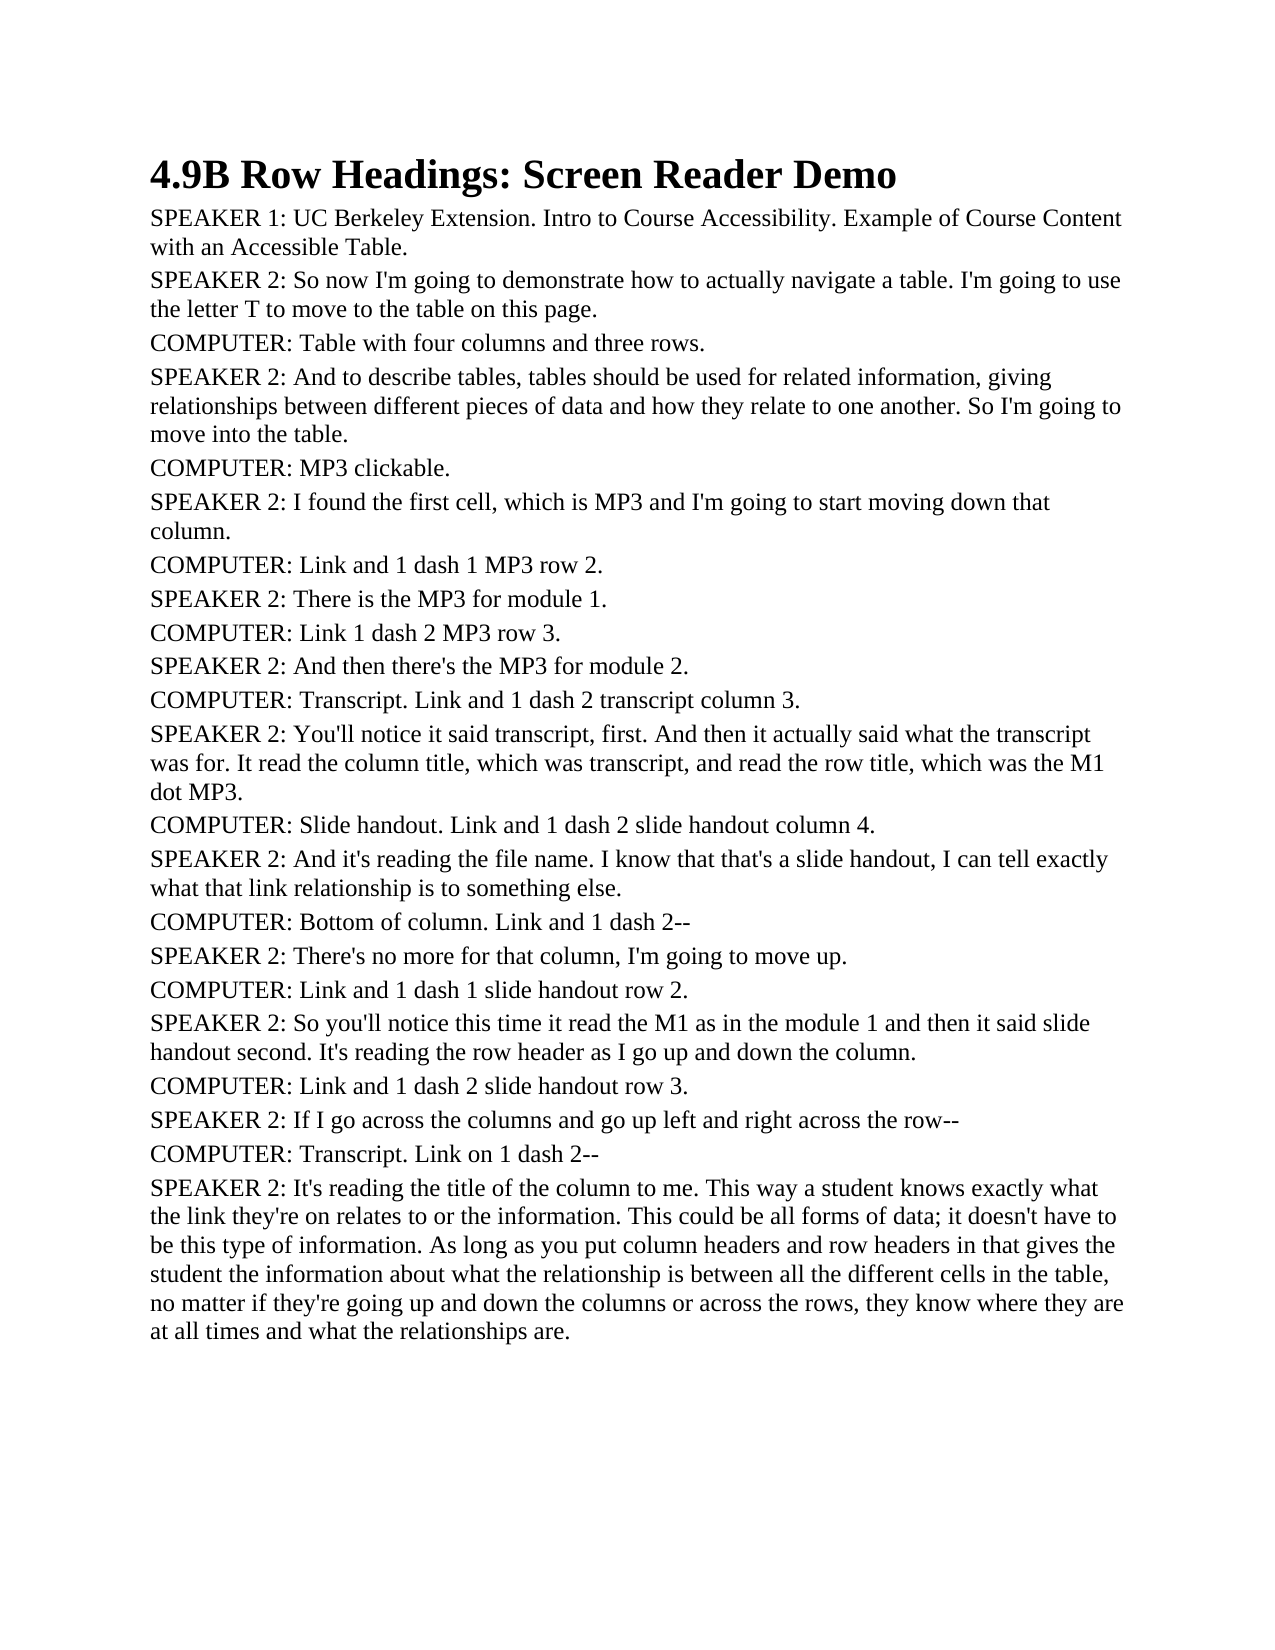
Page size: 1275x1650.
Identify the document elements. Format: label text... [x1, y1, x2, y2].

text COMPUTER: Transcript. Link and 1 dash 2 transcript column 3. [150, 685, 1125, 714]
text SPEAKER 2: And then there's the MP3 for module 2. [150, 651, 1125, 680]
text SPEAKER 2: It's reading the title of the column to me. This way a student knows exactly what the link they're on relates to or the information. This could be all forms of data; it doesn't have to be this type of information. As long as you put column headers and row headers in that gives the student the information about what the relationship is between all the different cells in the table, no matter if they're going up and down the columns or across the rows, they know where they are at all times and what the relationships are. [150, 1173, 1125, 1345]
text SPEAKER 2: So now I'm going to demonstrate how to actually navigate a table. I'm going to use the letter T to move to the table on this page. [150, 266, 1125, 323]
text COMPUTER: Link 1 dash 2 MP3 row 3. [150, 618, 1125, 646]
text COMPUTER: Table with four columns and three rows. [150, 328, 1125, 357]
text COMPUTER: Link and 1 dash 1 MP3 row 2. [150, 550, 1125, 579]
text SPEAKER 2: There is the MP3 for module 1. [150, 584, 1125, 612]
text COMPUTER: MP3 clickable. [150, 453, 1125, 482]
text COMPUTER: Bottom of column. Link and 1 dash 2-- [150, 907, 1125, 936]
text COMPUTER: Transcript. Link on 1 dash 2-- [150, 1139, 1125, 1168]
text SPEAKER 2: You'll notice it said transcript, first. And then it actually said what the transcript was for. It read the column title, which was transcript, and read the row title, which was the M1 dot MP3. [150, 719, 1125, 805]
text SPEAKER 2: And to describe tables, tables should be used for related information, giving relationships between different pieces of data and how they relate to one another. So I'm going to move into the table. [150, 362, 1125, 448]
text SPEAKER 2: If I go across the columns and go up left and right across the row-- [150, 1105, 1125, 1134]
text SPEAKER 2: So you'll notice this time it read the M1 as in the module 1 and then it said slide handout second. It's reading the row header as I go up and down the column. [150, 1008, 1125, 1066]
text COMPUTER: Link and 1 dash 2 slide handout row 3. [150, 1071, 1125, 1100]
text SPEAKER 1: UC Berkeley Extension. Intro to Course Accessibility. Example of Course Content with an Accessible Table. [150, 203, 1125, 261]
text COMPUTER: Link and 1 dash 1 slide handout row 2. [150, 975, 1125, 1003]
text SPEAKER 2: I found the first cell, which is MP3 and I'm going to start moving down that column. [150, 487, 1125, 545]
text SPEAKER 2: There's no more for that column, I'm going to move up. [150, 941, 1125, 969]
text COMPUTER: Slide handout. Link and 1 dash 2 slide handout column 4. [150, 811, 1125, 839]
text SPEAKER 2: And it's reading the file name. I know that that's a slide handout, I can tell exactly what that link relationship is to something else. [150, 844, 1125, 902]
subtitle 4.9B Row Headings: Screen Reader Demo [150, 150, 1125, 198]
